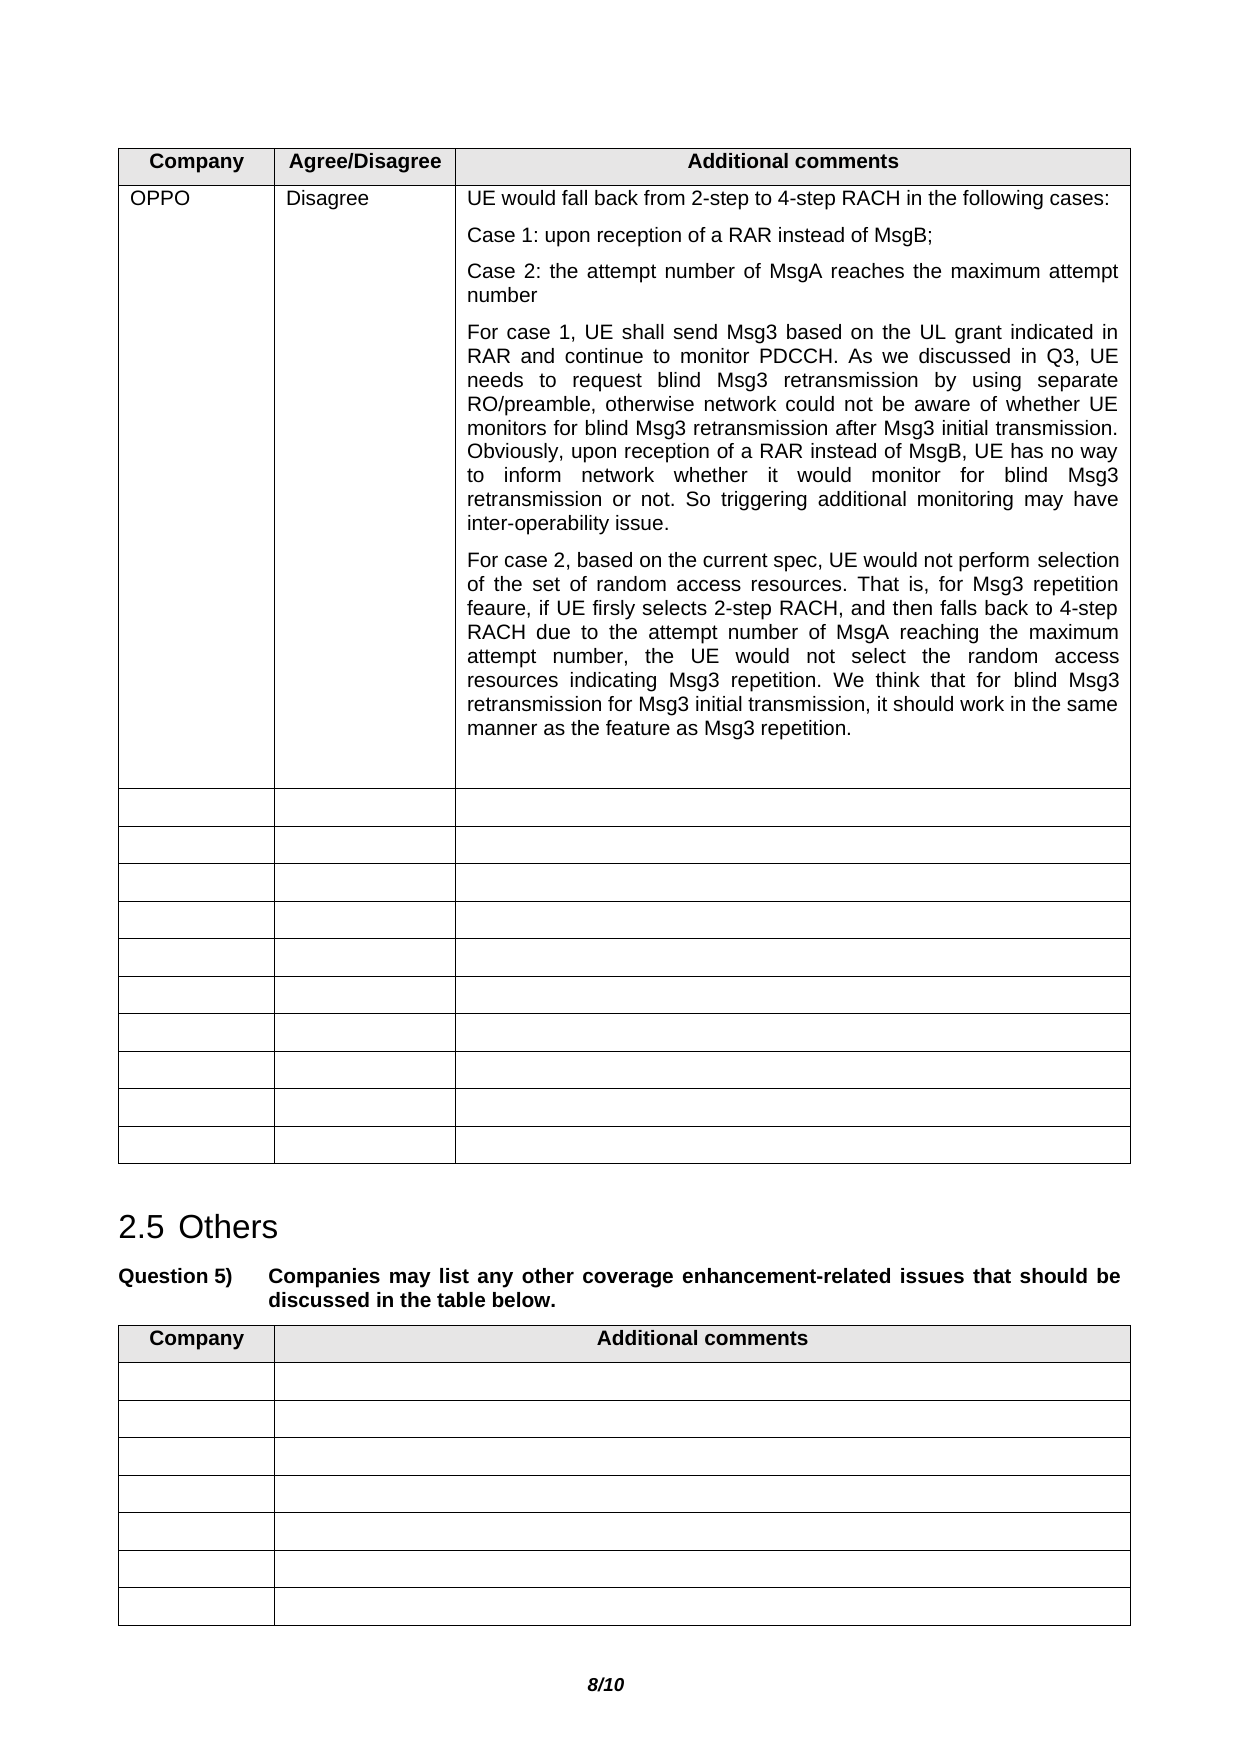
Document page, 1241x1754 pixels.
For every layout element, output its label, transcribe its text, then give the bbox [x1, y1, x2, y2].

table_cell [119, 977, 274, 1013]
table_cell [119, 789, 274, 826]
table_header Company [119, 149, 274, 185]
table_cell [119, 1363, 274, 1400]
table_header Additional comments [275, 1326, 1130, 1362]
table_cell [275, 1513, 1130, 1550]
table_cell [275, 1089, 455, 1126]
table_cell [275, 1551, 1130, 1587]
table_cell [119, 827, 274, 863]
table_cell [456, 827, 1130, 863]
table_cell OPPO [119, 186, 274, 788]
table_cell [119, 1551, 274, 1587]
table_cell [275, 902, 455, 938]
table_cell [119, 1588, 274, 1625]
table_cell [275, 1438, 1130, 1475]
table_cell [275, 789, 455, 826]
table_cell [119, 1014, 274, 1051]
table_cell [275, 827, 455, 863]
table_cell [275, 1014, 455, 1051]
table_header Additional comments [456, 149, 1130, 185]
table_cell [119, 1438, 274, 1475]
table_cell [119, 1052, 274, 1088]
table_cell [275, 1363, 1130, 1400]
text Question 5) Companies may list any other coverage enhancement-related issues that should be discussed in the table below. [118, 1264, 1122, 1312]
table_cell [275, 1401, 1130, 1437]
table_cell [275, 977, 455, 1013]
table_cell [456, 789, 1130, 826]
table_cell [456, 977, 1130, 1013]
table_cell [119, 939, 274, 976]
table_cell [119, 864, 274, 901]
table_cell [119, 1476, 274, 1512]
table_cell [456, 1089, 1130, 1126]
table_cell [119, 1401, 274, 1437]
table_cell [275, 1476, 1130, 1512]
table_cell [275, 1052, 455, 1088]
table_cell [275, 1127, 455, 1163]
table_cell [456, 1052, 1130, 1088]
table_cell [275, 1588, 1130, 1625]
table_cell [456, 939, 1130, 976]
table_cell [119, 1513, 274, 1550]
table_cell [275, 864, 455, 901]
table_cell [456, 864, 1130, 901]
table_cell [456, 1127, 1130, 1163]
subtitle Others [118, 1207, 1122, 1246]
table_cell [119, 1127, 274, 1163]
table_cell UE would fall back from 2-step to 4-step RACH in the following cases: Case 1: upon reception of a RAR instead of MsgB; Case 2: the attempt number of MsgA reaches the maximum attempt number For case 1, UE shall send Msg3 based on the UL grant indicated in RAR and continue to monitor PDCCH. As we discussed in Q3, UE needs to request blind Msg3 retransmission by using separate RO/preamble, otherwise network could not be aware of whether UE monitors for blind Msg3 retransmission after Msg3 initial transmission. Obviously, upon reception of a RAR instead of MsgB, UE has no way to inform network whether it would monitor for blind Msg3 retransmission or not. So triggering additional monitoring may have inter-operability issue. For case 2, based on the current spec, UE would not perform selection of the set of random access resources. That is, for Msg3 repetition feaure, if UE firsly selects 2-step RACH, and then falls back to 4-step RACH due to the attempt number of MsgA reaching the maximum attempt number, the UE would not select the random access resources indicating Msg3 repetition. We think that for blind Msg3 retransmission for Msg3 initial transmission, it should work in the same manner as the feature as Msg3 repetition. [456, 186, 1130, 788]
table_cell [119, 902, 274, 938]
table_cell Disagree [275, 186, 455, 788]
table_header Company [119, 1326, 274, 1362]
table_cell [275, 939, 455, 976]
table_cell [456, 902, 1130, 938]
table_header Agree/Disagree [275, 149, 455, 185]
table_cell [456, 1014, 1130, 1051]
table_cell [119, 1089, 274, 1126]
